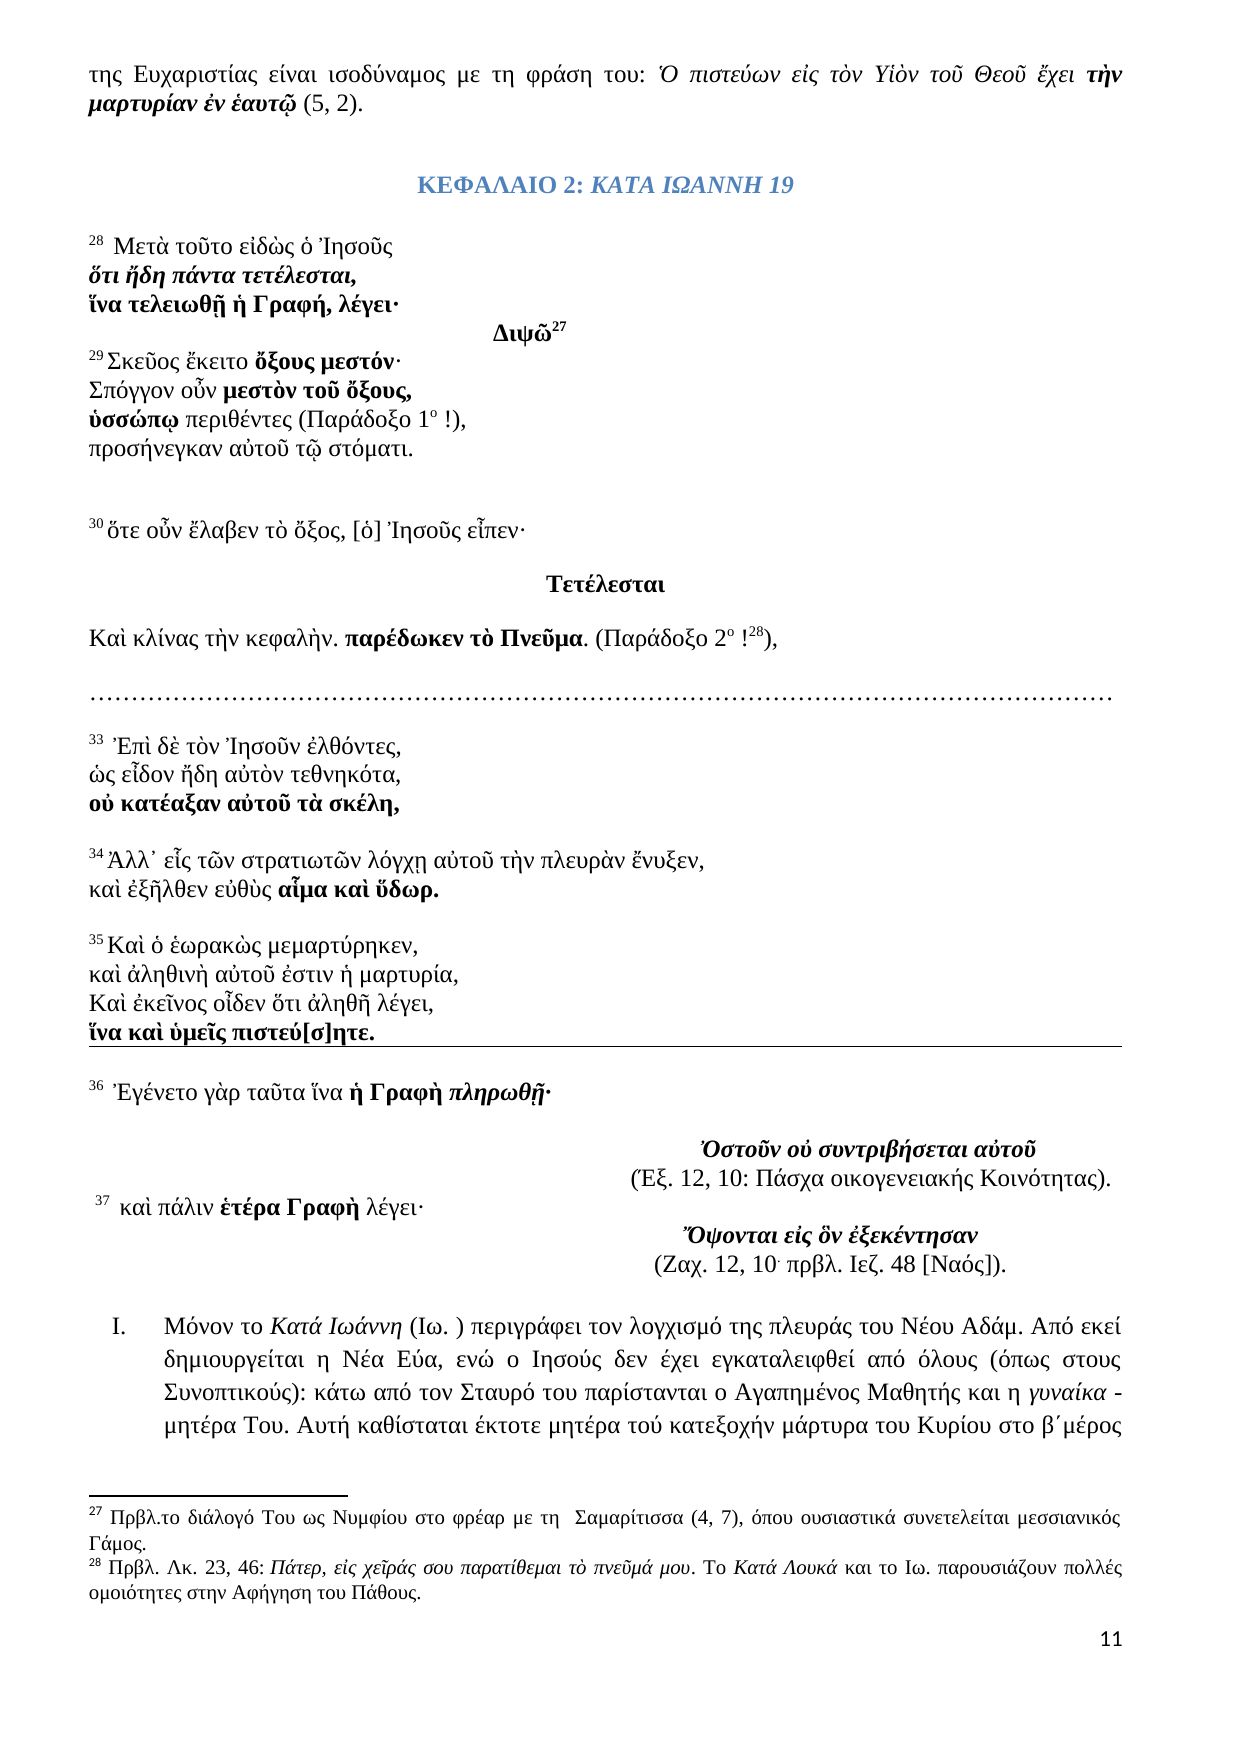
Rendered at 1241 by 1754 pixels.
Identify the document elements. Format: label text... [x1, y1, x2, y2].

text καὶ ἀληθινὴ αὐτοῦ ἐστιν ἡ μαρτυρία, [89, 959, 1122, 988]
text καὶ κλίνας τὴν κεφαλὴν. παρέδωκεν τὸ πνεῦμα. (Παράδοξο 2ο !), [89, 623, 1122, 652]
text 29 σκεῦος ἔκειτο ὄξους μεστόν· [89, 346, 1122, 375]
text 33 Ἐπὶ δὲ τὸν Ἰησοῦν ἐλθόντες, [89, 731, 1122, 759]
text (Έξ. 12, 10: Πάσχα οικογενειακής Κοινότητας). [539, 1163, 1122, 1192]
text 34 Ἀλλ᾽ εἷς τῶν στρατιωτῶν λόγχῃ αὐτοῦ τὴν πλευρὰν ἔνυξεν, [89, 845, 1122, 874]
text καὶ ἐκεῖνος οἶδεν ὅτι ἀληθῆ λέγει, [89, 988, 1122, 1017]
text 35 καὶ ὁ ἑωρακὼς μεμαρτύρηκεν, [89, 931, 1122, 959]
text προσήνεγκαν αὐτοῦ τῷ στόματι. [89, 433, 1122, 461]
text 30 ὅτε οὖν ἔλαβεν τὸ ὄξος, [ὁ] Ἰησοῦς εἶπεν· [89, 515, 1122, 544]
text οὐ κατέαξαν αὐτοῦ τὰ σκέλη, [89, 788, 1122, 817]
text …………………………………………………………………………………………………………… [89, 677, 1122, 706]
text διψῶ [89, 318, 1122, 346]
text ὅτι ἤδη πάντα τετέλεσται, [89, 260, 1122, 289]
text σπόγγον οὖν μεστὸν τοῦ ὄξους, [89, 375, 1122, 404]
text 36 Ἐγένετο γὰρ ταῦτα ἵνα ἡ γραφὴ πληρωθῇ· [89, 1077, 1122, 1105]
text τετέλεσται [89, 569, 1122, 598]
text ὑσσώπῳ περιθέντες (Παράδοξο 1ο !), [89, 404, 1122, 433]
text ὡς εἶδον ἤδη αὐτὸν τεθνηκότα, [89, 759, 1122, 788]
text Ὄψονται εἰς ὃν ἐξεκέντησαν [464, 1220, 1122, 1249]
text ἵνα τελειωθῇ ἡ γραφή, λέγει· [89, 289, 1122, 318]
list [126, 1311, 1122, 1439]
text καὶ ἐξῆλθεν εὐθὺς αἷμα καὶ ὕδωρ. [89, 874, 1122, 902]
text 37 καὶ πάλιν ἑτέρα γραφὴ λέγει· [89, 1192, 1122, 1220]
text ἵνα καὶ ὑμεῖς πιστεύ[σ]ητε. [89, 1017, 1122, 1046]
text 28 Μετὰ τοῦτο εἰδὼς ὁ Ἰησοῦς [89, 231, 1122, 260]
text (Ζαχ. 12, 10. πρβλ. Ιεζ. 48 [Ναός]). [464, 1249, 1122, 1278]
text Ὀστοῦν οὐ συντριβήσεται αὐτοῦ [539, 1134, 1122, 1163]
subtitle ΚΕΦΑΛΑΙΟ 2: ΚΑΤΑ ΙΩΑΝΝΗ 19 [89, 170, 1122, 198]
